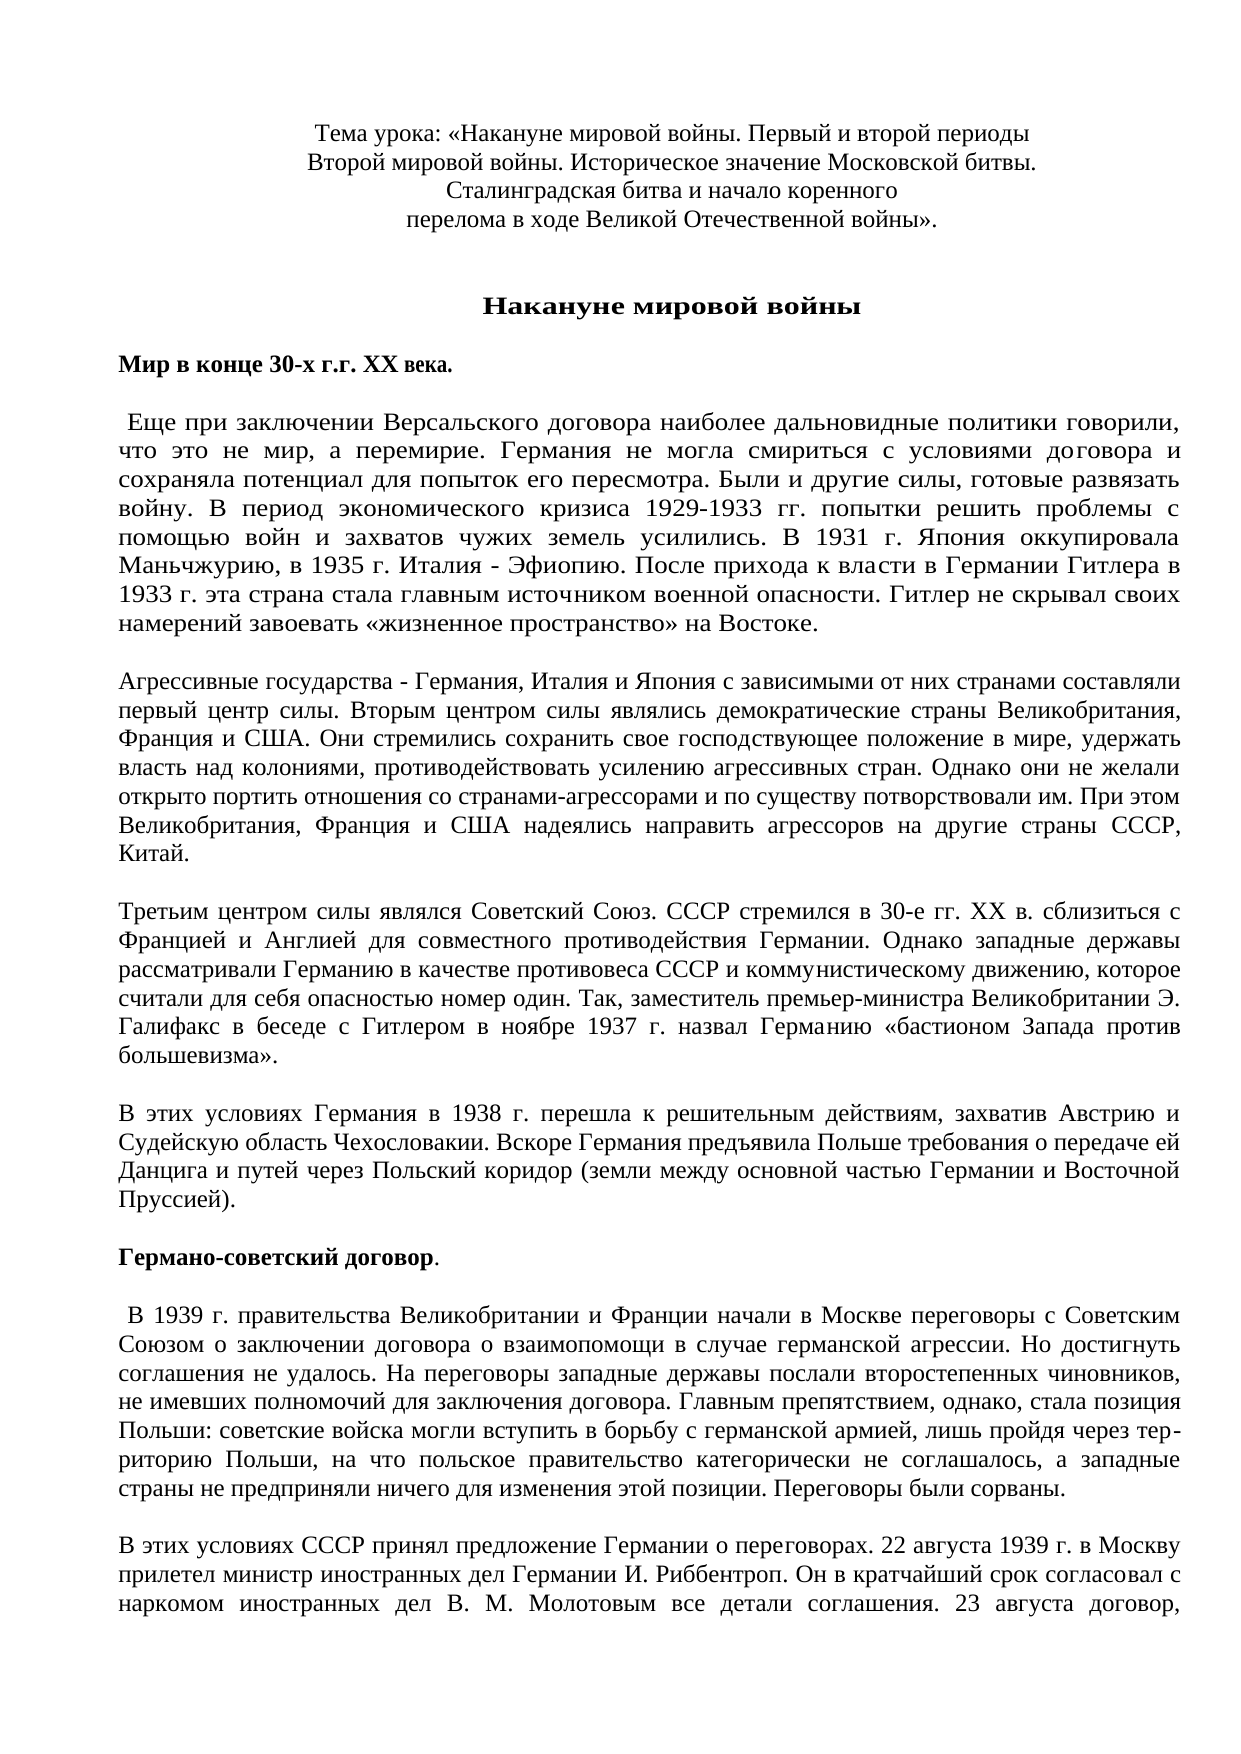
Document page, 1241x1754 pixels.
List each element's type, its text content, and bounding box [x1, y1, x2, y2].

text перелома в ходе Великой Отечественной войны». [177, 204, 1167, 233]
text В этих условиях Германия в . перешла к решительным действиям, захватив Австрию и Судейскую область Чехословакии. Вскоре Германия предъявила Польше требования о передаче ей Данцига и путей через Польский коридор (земли между основной частью Германии и Восточной Пруссией). [118, 1098, 1181, 1213]
text Второй мировой войны. Историческое значение Московской битвы. [177, 147, 1167, 176]
text Еще при заключении Версальского договора наиболее дальновидные политики говорили, что это не мир, а перемирие. Германия не могла смириться с условиями договора и сохраняла потенциал для попыток его пересмотра. Были и другие силы, готовые развязать войну. В период экономического кризиса 1929-1933 гг. попытки решить проблемы с помощью войн и захватов чужих земель усилились. В . Япония оккупировала Маньчжурию, в . Италия - Эфиопию. После прихода к власти в Германии Гитлера в . эта страна стала главным источником военной опасности. Гитлер не скрывал своих намерений завоевать «жизненное пространство» на Востоке. [118, 407, 1181, 637]
text Мир в конце 30-х г.г. ХХ века. [118, 349, 1181, 378]
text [118, 1531, 1181, 1617]
text Накануне мировой войны [177, 291, 1167, 320]
text В . правительства Великобритании и Франции начали в Москве переговоры с Советским Союзом о заключении договора о взаимопомощи в случае германской агрессии. Но достигнуть соглашения не удалось. На переговоры западные державы послали второстепенных чиновников, не имевших полномочий для заключения договора. Главным препятствием, однако, стала позиция Польши: советские войска могли вступить в борьбу с германской армией, лишь пройдя через территорию Польши, на что польское правительство категорически не соглашалось, а западные страны не предприняли ничего для изменения этой позиции. Переговоры были сорваны. [118, 1300, 1181, 1501]
text Агрессивные государства - Германия, Италия и Япония с зависимыми от них странами составляли первый центр силы. Вторым центром силы являлись демократические страны Великобритания, Франция и США. Они стремились сохранить свое господствующее положение в мире, удержать власть над колониями, противодействовать усилению агрессивных стран. Однако они не желали открыто портить отношения со странами-агрессорами и по существу потворствовали им. При этом Великобритания, Франция и США надеялись направить агрессоров на другие страны СССР, Китай. [118, 666, 1181, 867]
text Третьим центром силы являлся Советский Союз. СССР стремился в 30-е гг. ХХ в. сблизиться с Францией и Англией для совместного противодействия Германии. Однако западные державы рассматривали Германию в качестве противовеса СССР и коммунистическому движению, которое считали для себя опасностью номер один. Так, заместитель премьер-министра Великобритании Э. Галифакс в беседе с Гитлером в ноябре . назвал Германию «бастионом Запада против большевизма». [118, 896, 1181, 1069]
text Сталинградская битва и начало коренного [177, 176, 1167, 204]
text Тема урока: «Накануне мировой войны. Первый и второй периоды [177, 118, 1167, 147]
text Германо-советский договор. [118, 1242, 1181, 1271]
